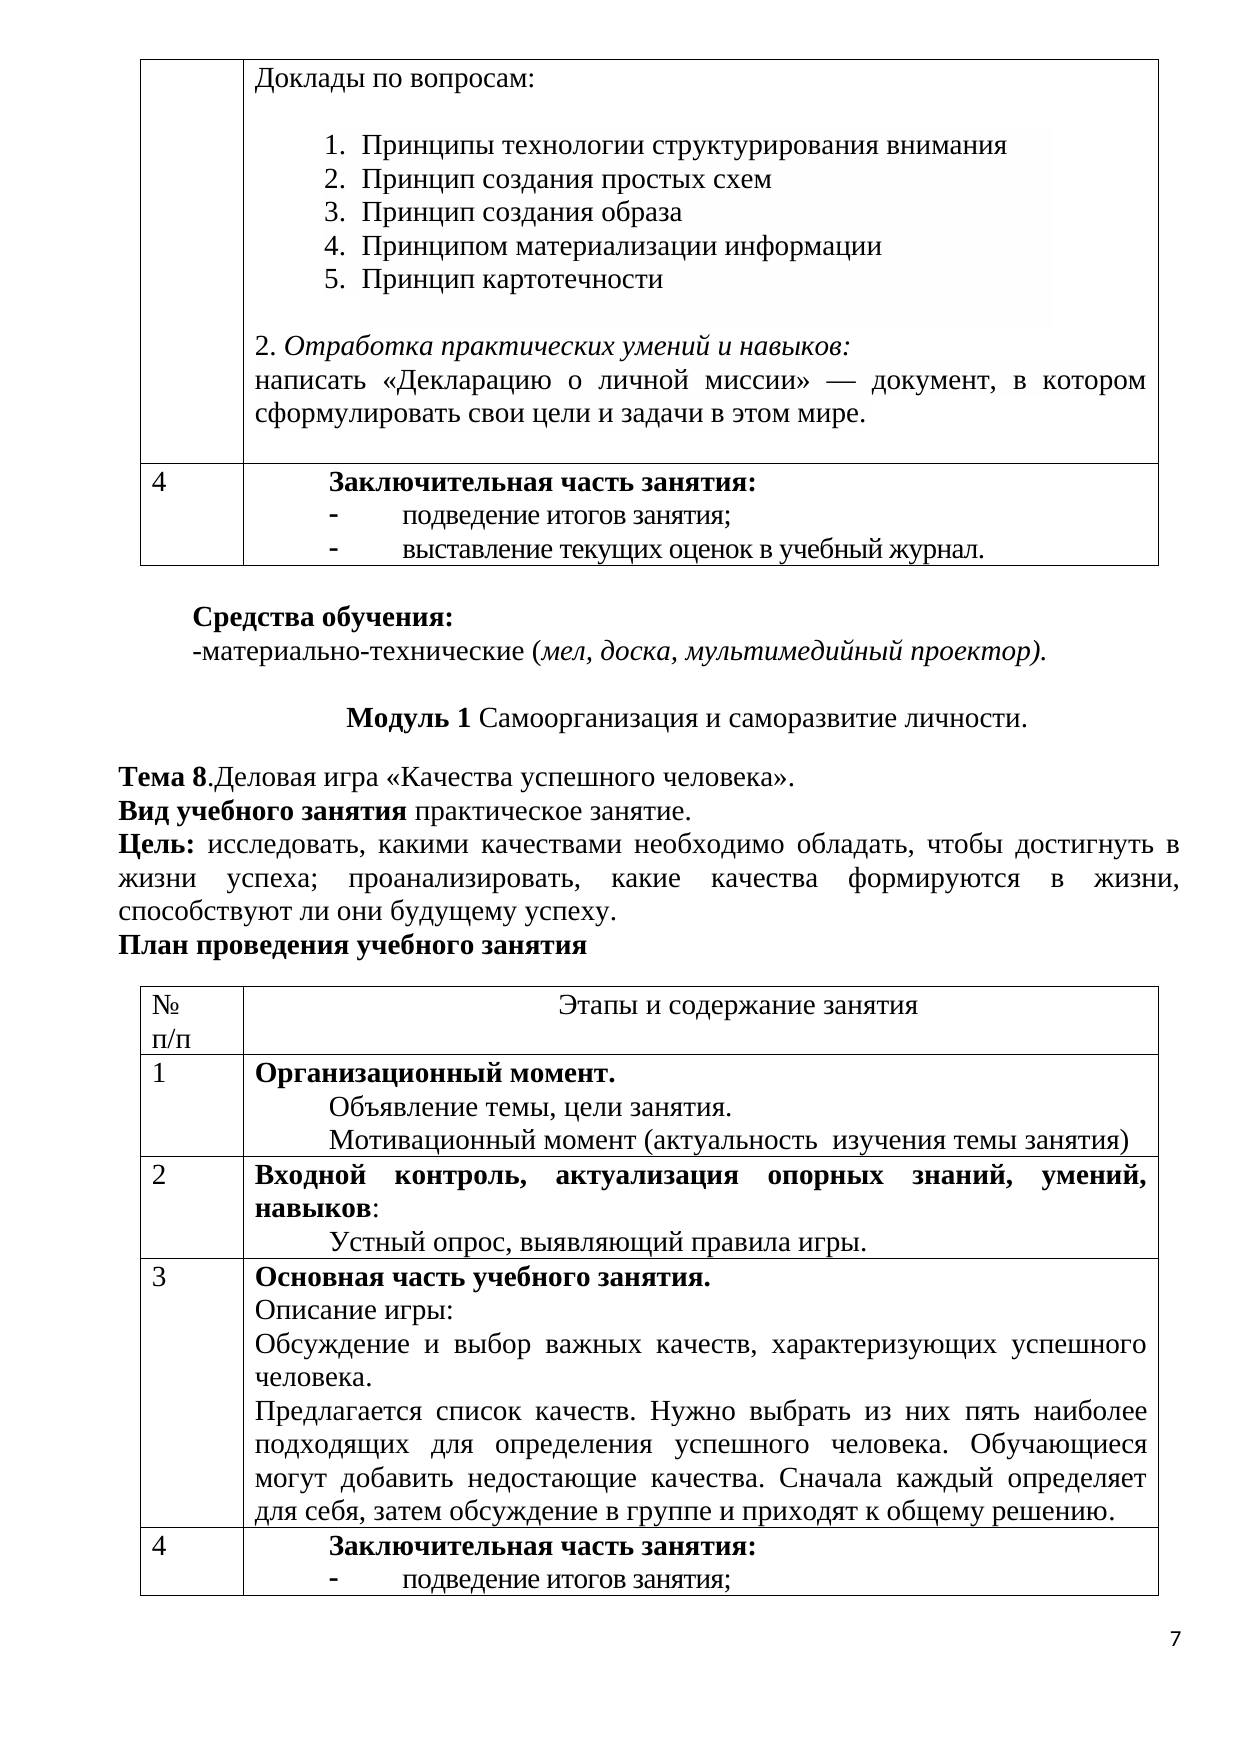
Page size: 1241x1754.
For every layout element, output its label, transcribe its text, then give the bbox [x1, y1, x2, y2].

text -материально-технические (мел, доска, мультимедийный проектор). [118, 633, 1181, 666]
table_cell 4 [141, 1528, 243, 1595]
text Цель: исследовать, какими качествами необходимо обладать, чтобы достигнуть в жизни успеха; проанализировать, какие качества формируются в жизни, способствуют ли они будущему успеху. [118, 826, 1181, 927]
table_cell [244, 1528, 1158, 1595]
table_cell 2 [141, 1157, 243, 1258]
table_cell Организационный момент. Объявление темы, цели занятия. Мотивационный момент (актуальность изучения темы занятия) [244, 1055, 1158, 1156]
list Модуль 1 Самоорганизация и саморазвитие личности. [193, 700, 1181, 733]
text План проведения учебного занятия [118, 927, 1181, 960]
table_cell 1 [141, 1055, 243, 1156]
table_cell Заключительная часть занятия: подведение итогов занятия; выставление текущих оценок в учебный журнал. [244, 464, 1158, 564]
table_cell 3 [141, 60, 243, 463]
table_cell Входной контроль, актуализация опорных знаний, умений, навыков: Устный опрос, выявляющий правила игры. [244, 1157, 1158, 1258]
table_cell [244, 60, 1158, 463]
table_cell Основная часть учебного занятия. Описание игры: Обсуждение и выбор важных качеств, характеризующих успешного человека. Предлагается список качеств. Нужно выбрать из них пять наиболее подходящих для определения успешного человека. Обучающиеся могут добавить недостающие качества. Сначала каждый определяет для себя, затем обсуждение в группе и приходят к общему решению. [244, 1259, 1158, 1527]
table_cell 3 [141, 1259, 243, 1527]
text Тема 8.Деловая игра «Качества успешного человека». [118, 759, 1181, 793]
table_header Этапы и содержание занятия [244, 987, 1158, 1054]
text Средства обучения: [118, 599, 1181, 633]
table_cell 4 [141, 464, 243, 564]
table_header № п/п [141, 987, 243, 1054]
text Вид учебного занятия практическое занятие. [118, 793, 1181, 826]
